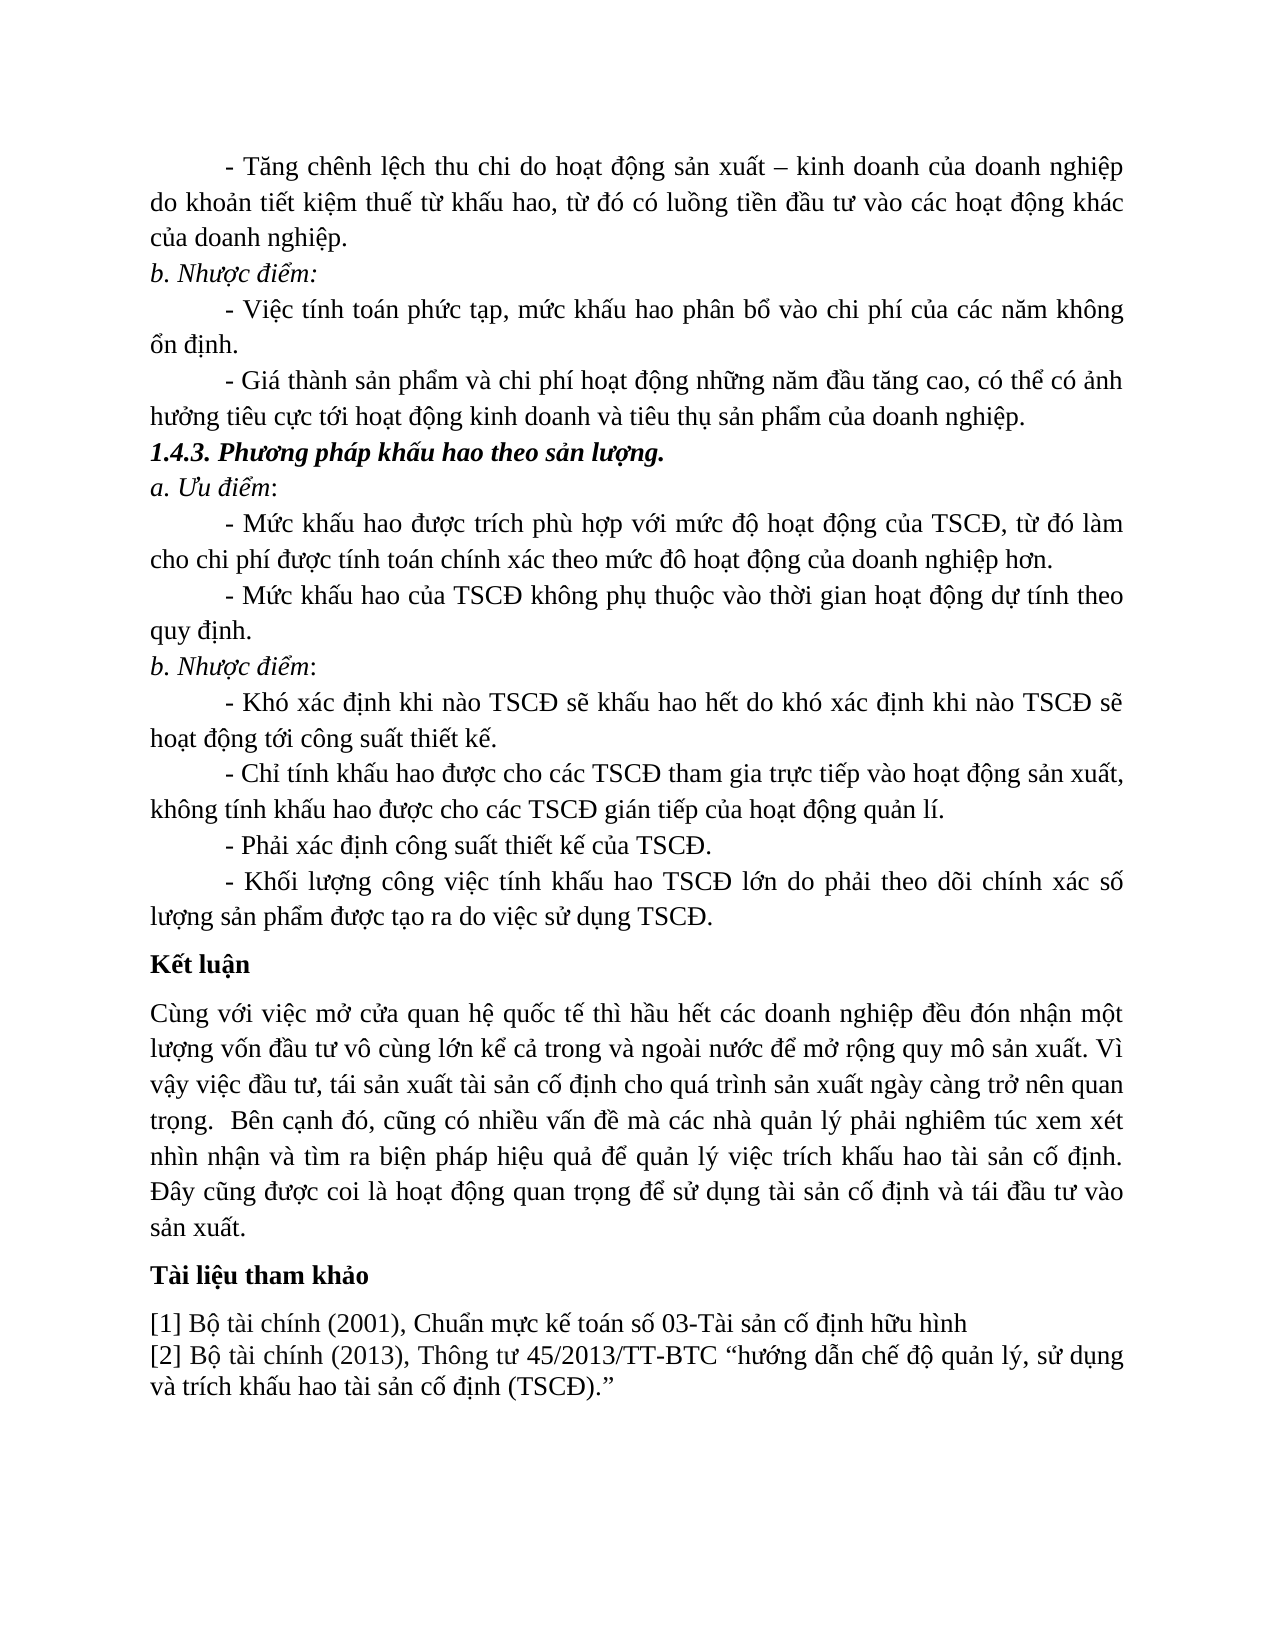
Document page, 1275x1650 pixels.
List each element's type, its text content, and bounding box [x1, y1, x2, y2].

text Cùng với việc mở cửa quan hệ quốc tế thì hầu hết các doanh nghiệp đều đón nhận một lượng vốn đầu tư vô cùng lớn kể cả trong và ngoài nước để mở rộng quy mô sản xuất. Vì vậy việc đầu tư, tái sản xuất tài sản cố định cho quá trình sản xuất ngày càng trở nên quan trọng. Bên cạnh đó, cũng có nhiều vấn đề mà các nhà quản lý phải nghiêm túc xem xét nhìn nhận và tìm ra biện pháp hiệu quả để quản lý việc trích khấu hao tài sản cố định. Đây cũng được coi là hoạt động quan trọng để sử dụng tài sản cố định và tái đầu tư vào sản xuất. [150, 997, 1125, 1242]
text - Giá thành sản phẩm và chi phí hoạt động những năm đầu tăng cao, có thể có ảnh hưởng tiêu cực tới hoạt động kinh doanh và tiêu thụ sản phẩm của doanh nghiệp. [150, 364, 1125, 431]
text - Phải xác định công suất thiết kế của TSCĐ. [150, 829, 1125, 860]
text - Mức khấu hao của TSCĐ không phụ thuộc vào thời gian hoạt động dự tính theo quy định. [150, 579, 1125, 646]
text [2] Bộ tài chính (2013), Thông tư 45/2013/TT-BTC “hướng dẫn chế độ quản lý, sử dụng và trích khấu hao tài sản cố định (TSCĐ).” [150, 1339, 1125, 1401]
text [1] Bộ tài chính (2001), Chuẩn mực kế toán số 03-Tài sản cố định hữu hình [150, 1308, 1125, 1339]
text b. Nhược điểm: [150, 257, 1125, 288]
text - Chỉ tính khấu hao được cho các TSCĐ tham gia trực tiếp vào hoạt động sản xuất, không tính khấu hao được cho các TSCĐ gián tiếp của hoạt động quản lí. [150, 757, 1125, 824]
text - Mức khấu hao được trích phù hợp với mức độ hoạt động của TSCĐ, từ đó làm cho chi phí được tính toán chính xác theo mức đô hoạt động của doanh nghiệp hơn. [150, 507, 1125, 574]
text Tài liệu tham khảo [150, 1259, 1125, 1291]
text Kết luận [150, 948, 1125, 980]
text - Tăng chênh lệch thu chi do hoạt động sản xuất – kinh doanh của doanh nghiệp do khoản tiết kiệm thuế từ khấu hao, từ đó có luồng tiền đầu tư vào các hoạt động khác của doanh nghiệp. [150, 150, 1125, 253]
text - Khó xác định khi nào TSCĐ sẽ khấu hao hết do khó xác định khi nào TSCĐ sẽ hoạt động tới công suất thiết kế. [150, 686, 1125, 753]
text 1.4.3. Phương pháp khấu hao theo sản lượng. [150, 436, 1125, 467]
text b. Nhược điểm: [150, 650, 1125, 681]
text - Việc tính toán phức tạp, mức khấu hao phân bổ vào chi phí của các năm không ổn định. [150, 293, 1125, 360]
text - Khối lượng công việc tính khấu hao TSCĐ lớn do phải theo dõi chính xác số lượng sản phẩm được tạo ra do việc sử dụng TSCĐ. [150, 864, 1125, 931]
text a. Ưu điểm: [150, 472, 1125, 503]
